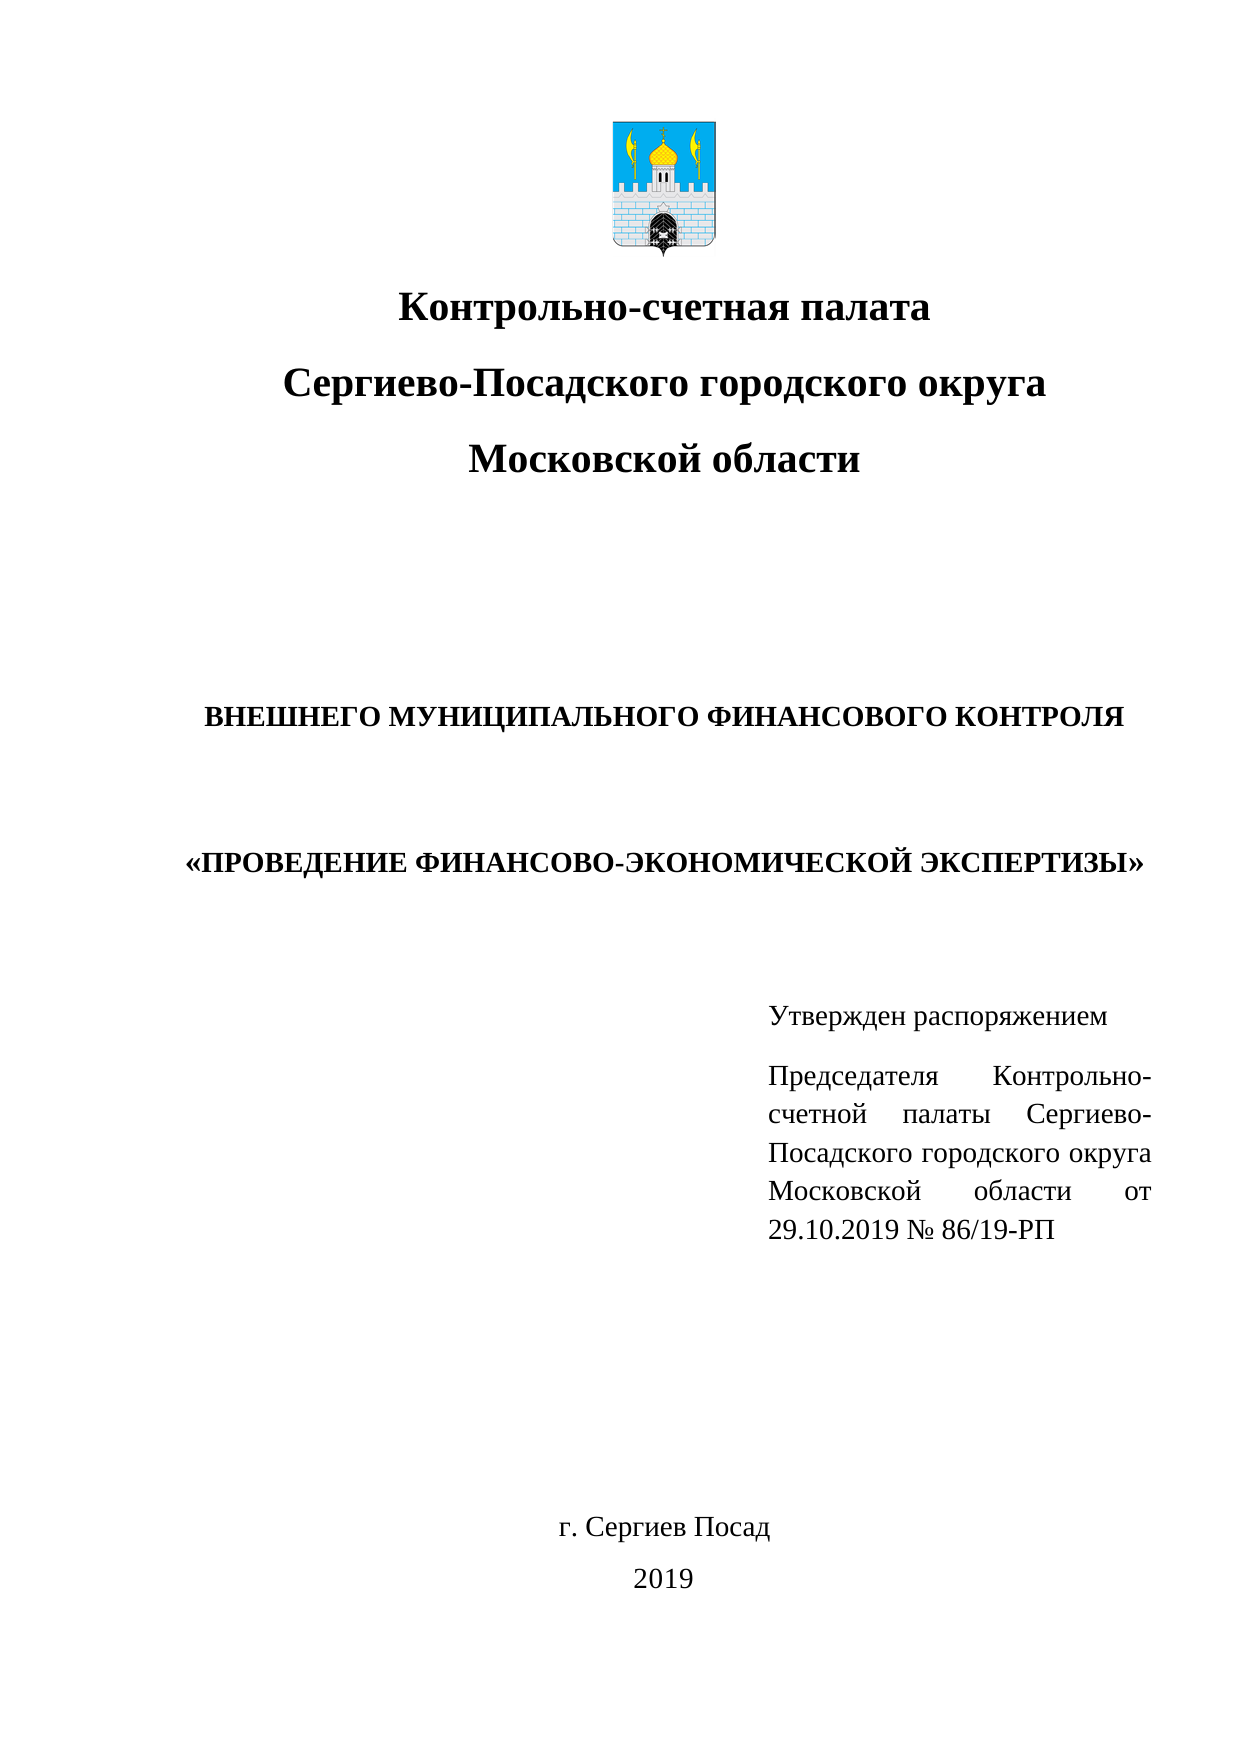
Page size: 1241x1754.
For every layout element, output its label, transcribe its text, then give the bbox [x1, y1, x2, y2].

text г. Сергиев Посад [177, 1509, 1152, 1542]
text Председателя Контрольно-счетной палаты Сергиево-Посадского городского округа Московской области от 29.10.2019 № 86/19-РП [768, 1058, 1152, 1246]
text Сергиево-Посадского городского округа [177, 357, 1152, 405]
picture [612, 118, 716, 257]
text 2019 [177, 1568, 1149, 1593]
picture [627, 136, 636, 178]
text ВНЕШНЕГО МУНИЦИПАЛЬНОГО ФИНАНСОВОГО КОНТРОЛЯ [177, 699, 1152, 733]
text Утвержден распоряжением [768, 998, 1152, 1032]
text «ПРОВЕДЕНИЕ ФИНАНСОВО-ЭКОНОМИЧЕСКОЙ ЭКСПЕРТИЗЫ» [177, 841, 1152, 880]
picture [691, 136, 700, 178]
text Контрольно-счетная палата [177, 281, 1152, 329]
text Московской области [177, 433, 1152, 481]
